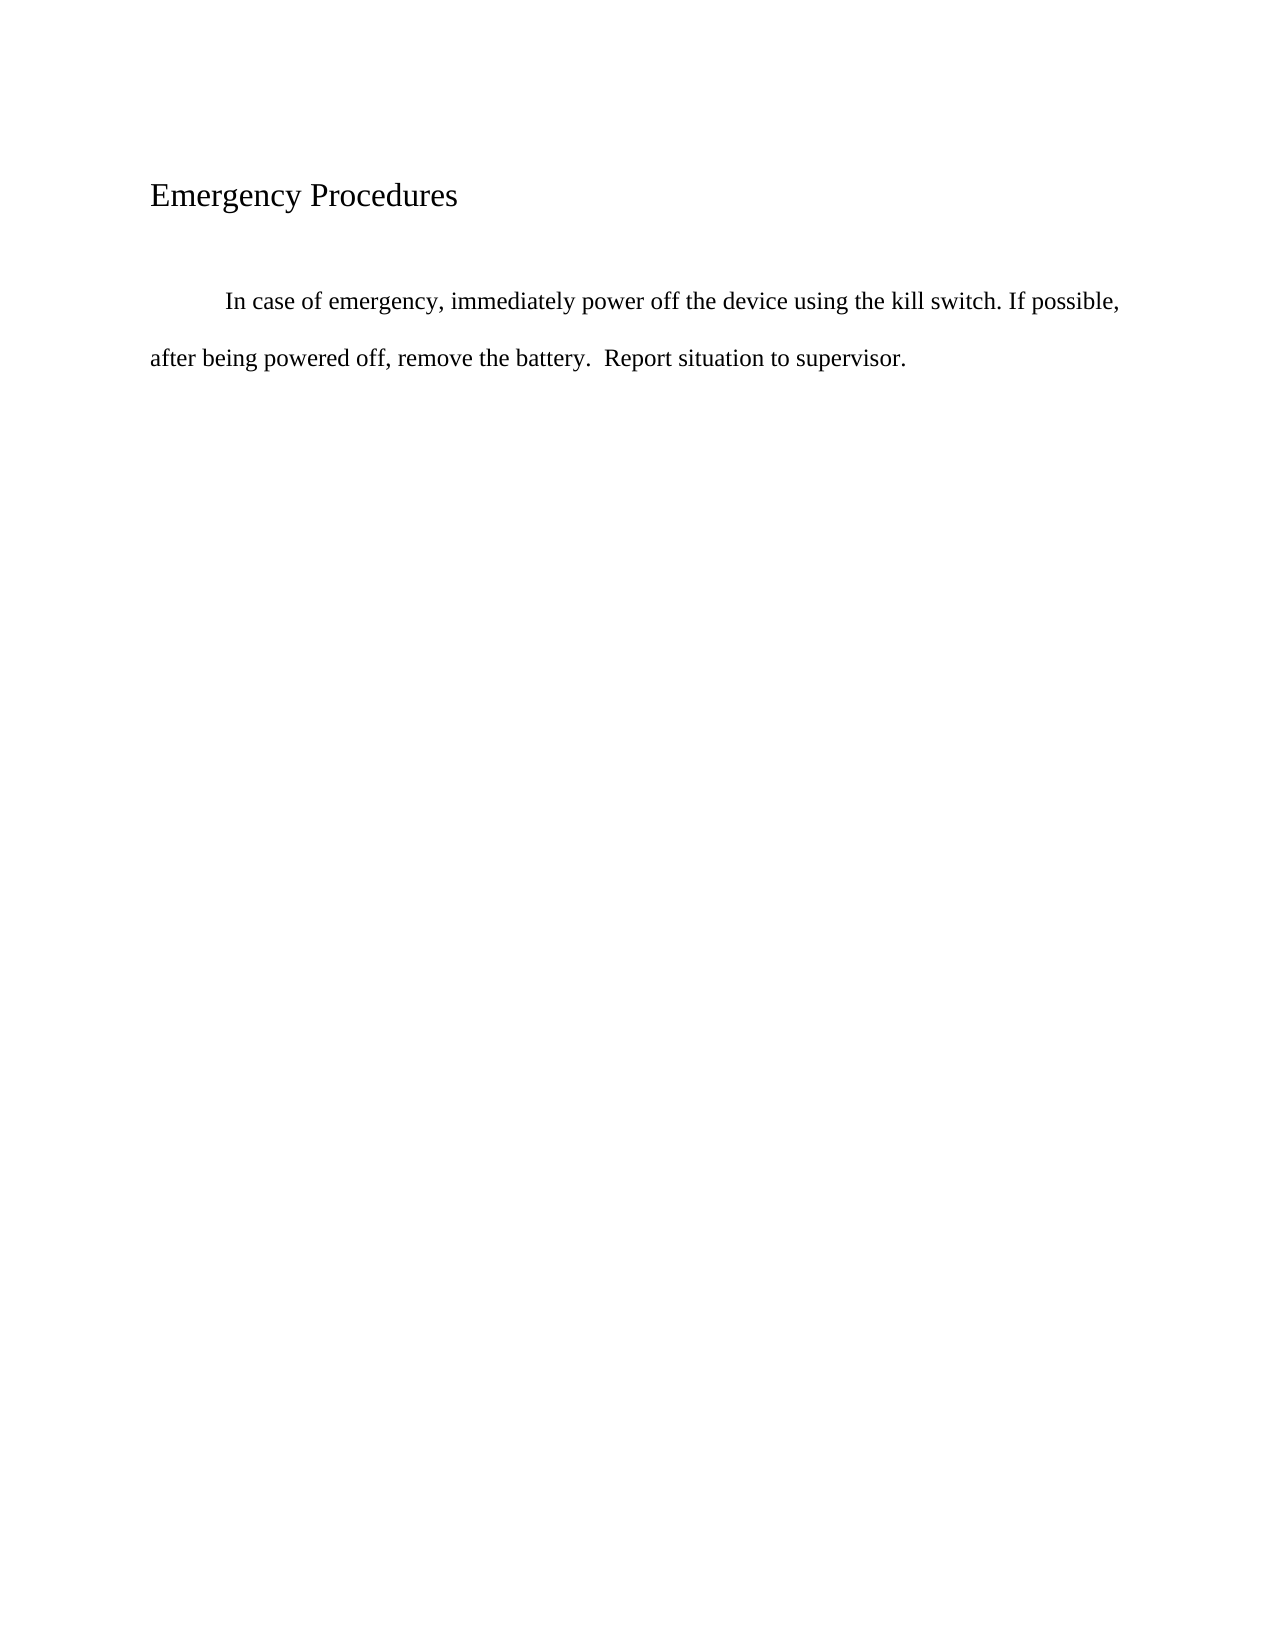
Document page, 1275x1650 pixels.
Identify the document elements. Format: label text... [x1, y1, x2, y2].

subtitle Emergency Procedures [150, 175, 1125, 213]
text In case of emergency, immediately power off the device using the kill switch. If possible, after being powered off, remove the battery. Report situation to supervisor. [150, 286, 1125, 372]
